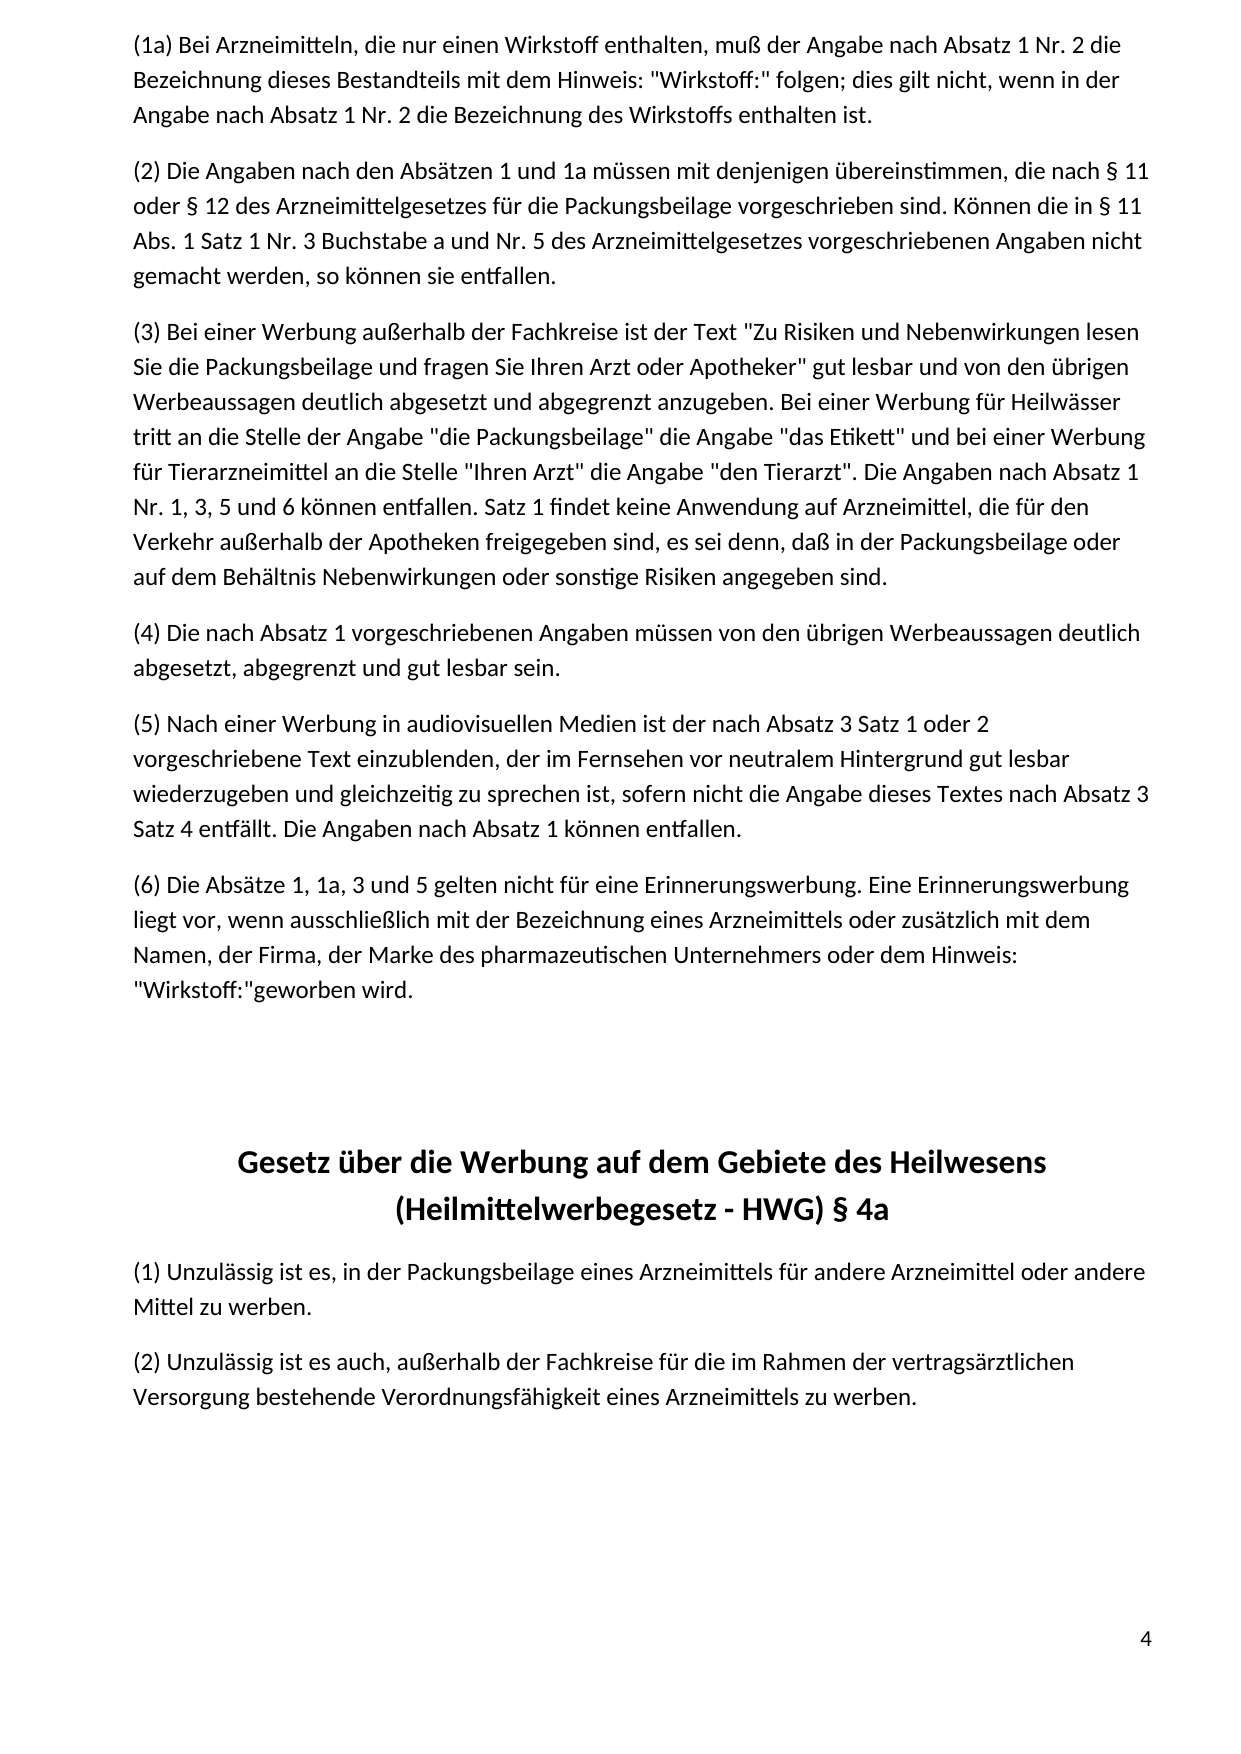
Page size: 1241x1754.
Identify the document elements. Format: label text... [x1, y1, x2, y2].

text (2) Unzulässig ist es auch, außerhalb der Fachkreise für die im Rahmen der vertragsärztlichen Versorgung bestehende Verordnungsfähigkeit eines Arzneimittels zu werben. [133, 1346, 1152, 1412]
text (2) Die Angaben nach den Absätzen 1 und 1a müssen mit denjenigen übereinstimmen, die nach § 11 oder § 12 des Arzneimittelgesetzes für die Packungsbeilage vorgeschrieben sind. Können die in § 11 Abs. 1 Satz 1 Nr. 3 Buchstabe a und Nr. 5 des Arzneimittelgesetzes vorgeschriebenen Angaben nicht gemacht werden, so können sie entfallen. [133, 155, 1152, 291]
text Gesetz über die Werbung auf dem Gebiete des Heilwesens (Heilmittelwerbegesetz - HWG) § 4a [133, 1141, 1152, 1229]
text (1a) Bei Arzneimitteln, die nur einen Wirkstoff enthalten, muß der Angabe nach Absatz 1 Nr. 2 die Bezeichnung dieses Bestandteils mit dem Hinweis: "Wirkstoff:" folgen; dies gilt nicht, wenn in der Angabe nach Absatz 1 Nr. 2 die Bezeichnung des Wirkstoffs enthalten ist. [133, 29, 1152, 130]
text (6) Die Absätze 1, 1a, 3 und 5 gelten nicht für eine Erinnerungswerbung. Eine Erinnerungswerbung liegt vor, wenn ausschließlich mit der Bezeichnung eines Arzneimittels oder zusätzlich mit dem Namen, der Firma, der Marke des pharmazeutischen Unternehmers oder dem Hinweis: "Wirkstoff:"geworben wird. [133, 869, 1152, 1004]
text (3) Bei einer Werbung außerhalb der Fachkreise ist der Text "Zu Risiken und Nebenwirkungen lesen Sie die Packungsbeilage und fragen Sie Ihren Arzt oder Apotheker" gut lesbar und von den übrigen Werbeaussagen deutlich abgesetzt und abgegrenzt anzugeben. Bei einer Werbung für Heilwässer tritt an die Stelle der Angabe "die Packungsbeilage" die Angabe "das Etikett" und bei einer Werbung für Tierarzneimittel an die Stelle "Ihren Arzt" die Angabe "den Tierarzt". Die Angaben nach Absatz 1 Nr. 1, 3, 5 und 6 können entfallen. Satz 1 findet keine Anwendung auf Arzneimittel, die für den Verkehr außerhalb der Apotheken freigegeben sind, es sei denn, daß in der Packungsbeilage oder auf dem Behältnis Nebenwirkungen oder sonstige Risiken angegeben sind. [133, 316, 1152, 592]
text (5) Nach einer Werbung in audiovisuellen Medien ist der nach Absatz 3 Satz 1 oder 2 vorgeschriebene Text einzublenden, der im Fernsehen vor neutralem Hintergrund gut lesbar wiederzugeben und gleichzeitig zu sprechen ist, sofern nicht die Angabe dieses Textes nach Absatz 3 Satz 4 entfällt. Die Angaben nach Absatz 1 können entfallen. [133, 708, 1152, 843]
text (1) Unzulässig ist es, in der Packungsbeilage eines Arzneimittels für andere Arzneimittel oder andere Mittel zu werben. [133, 1256, 1152, 1321]
text (4) Die nach Absatz 1 vorgeschriebenen Angaben müssen von den übrigen Werbeaussagen deutlich abgesetzt, abgegrenzt und gut lesbar sein. [133, 617, 1152, 683]
